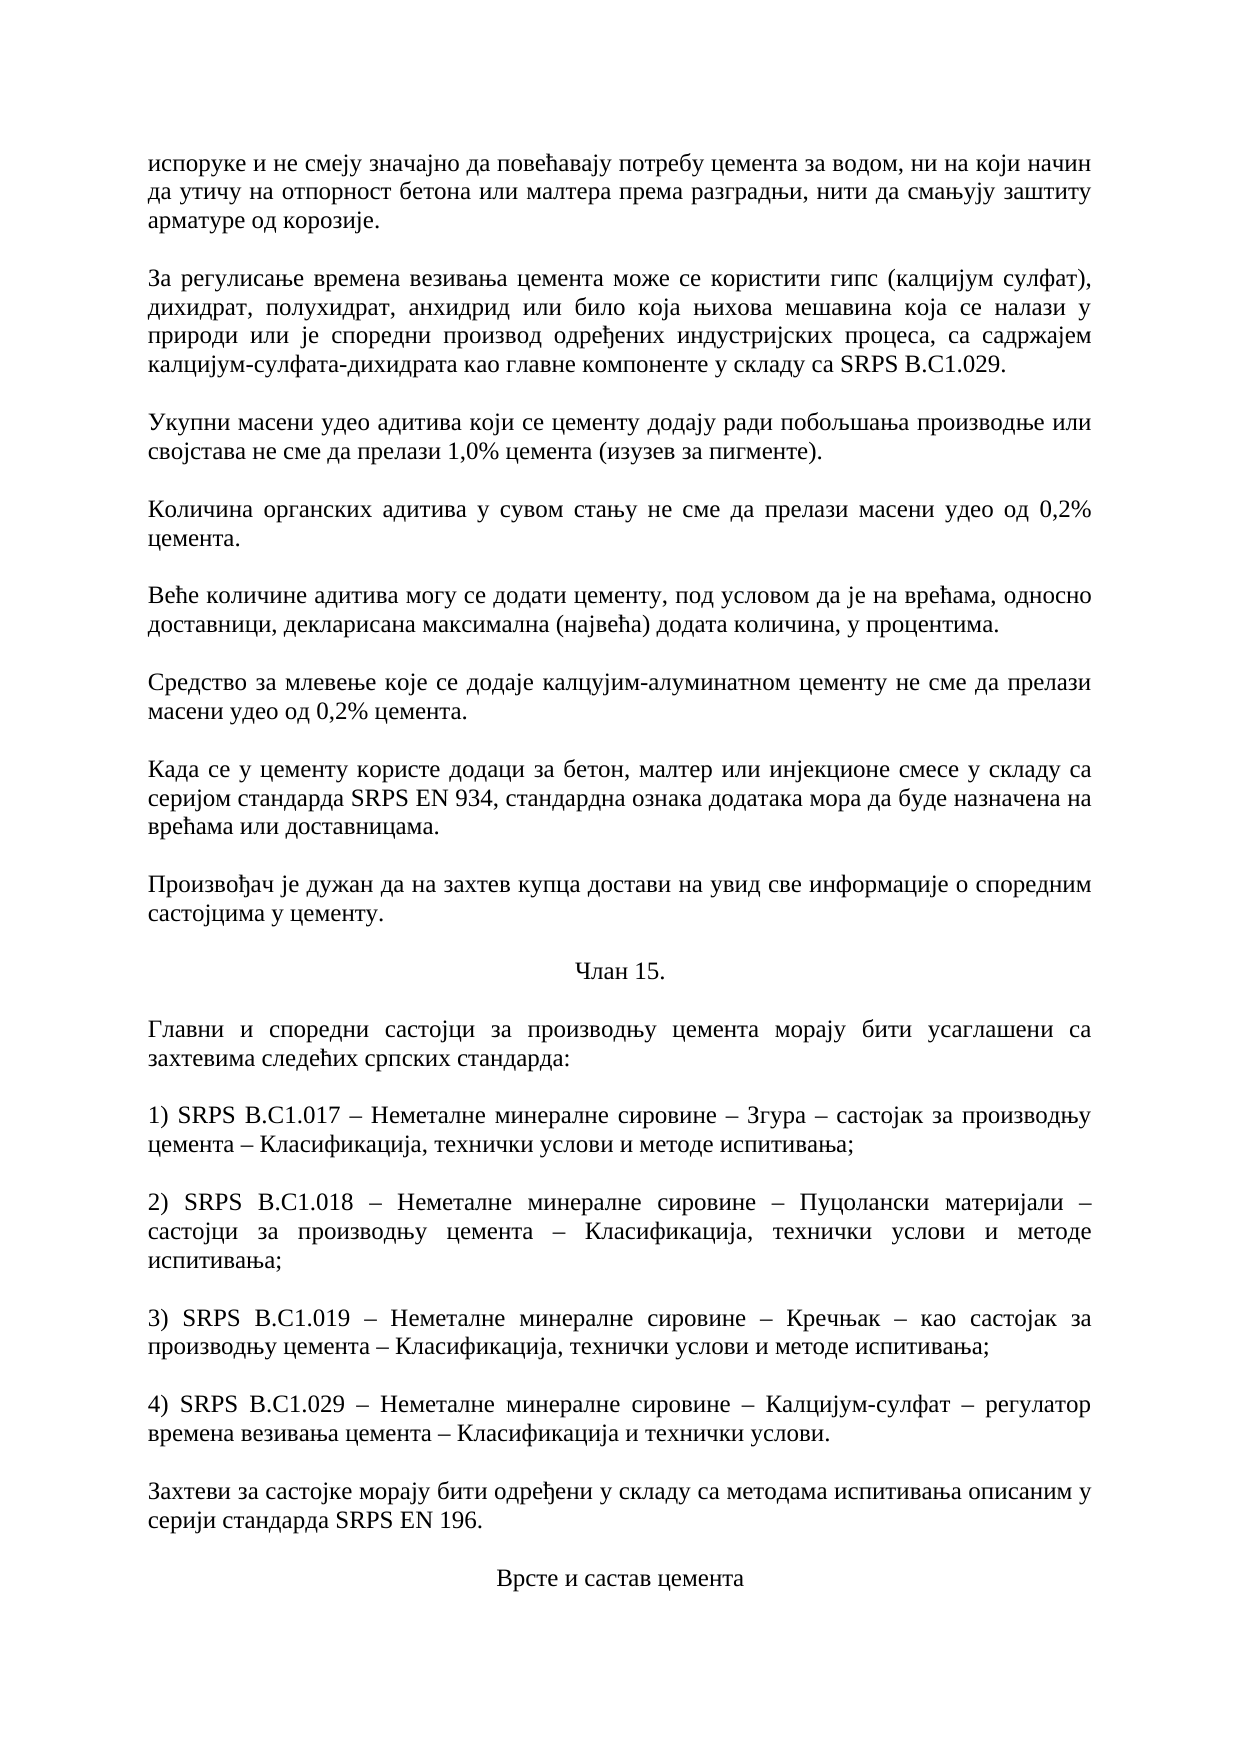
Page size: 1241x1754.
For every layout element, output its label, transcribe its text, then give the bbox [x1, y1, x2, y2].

text 2) SRPS B.C1.018 – Неметалне минералне сировине – Пуцолански материјали – састојци за производњу цемента – Класификација, технички услови и методе испитивања; [148, 1187, 1093, 1273]
text 1) SRPS B.C1.017 – Неметалне минералне сировине – Згура – састојак за производњу цемента – Класификација, технички услови и методе испитивања; [148, 1101, 1093, 1158]
text Произвођач је дужан да на захтев купца достави на увид све информације о споредним састојцима у цементу. [148, 869, 1093, 927]
text Веће количине адитива могу се додати цементу, под условом да је на врећама, односно доставници, декларисана максимална (највећа) додата количина, у процентима. [148, 581, 1093, 638]
text Члан 15. [148, 956, 1093, 985]
text Када се у цементу користе додаци за бетон, малтер или инјекционе смесе у складу са серијом стандарда SRPS EN 934, стандардна ознака додатака мора да буде назначена на врећама или доставницама. [148, 754, 1093, 840]
text Средство за млевење које се додаје калцујим-алуминатном цементу не сме да прелази масени удео од 0,2% цемента. [148, 667, 1093, 725]
text За регулисање времена везивања цемента може се користити гипс (калцијум сулфат), дихидрат, полухидрат, анхидрид или било која њихова мешавина која се налази у природи или је споредни производ одређених индустријских процеса, са садржајем калцијум-сулфата-дихидрата као главне компоненте у складу са SRPS B.C1.029. [148, 263, 1093, 378]
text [148, 148, 1093, 234]
text Количина органских адитива у сувом стању не сме да прелази масени удео од 0,2% цемента. [148, 494, 1093, 551]
text Захтеви за састојке морају бити одређени у складу са методама испитивања описаним у серији стандарда SRPS EN 196. [148, 1476, 1093, 1533]
text 3) SRPS B.C1.019 – Неметалне минералне сировине – Кречњак – као састојак за производњу цемента – Класификација, технички услови и методе испитивања; [148, 1303, 1093, 1360]
text 4) SRPS B.C1.029 – Неметалне минералне сировине – Калцијум-сулфат – регулатор времена везивања цемента – Класификација и технички услови. [148, 1389, 1093, 1447]
text Главни и споредни састојци за производњу цемента морају бити усаглашени са захтевима следећих српских стандарда: [148, 1014, 1093, 1071]
text Врсте и састав цемента [148, 1563, 1093, 1591]
text Укупни масени удео адитива који се цементу додају ради побољшања производње или својстава не сме да прелази 1,0% цемента (изузев за пигменте). [148, 407, 1093, 465]
